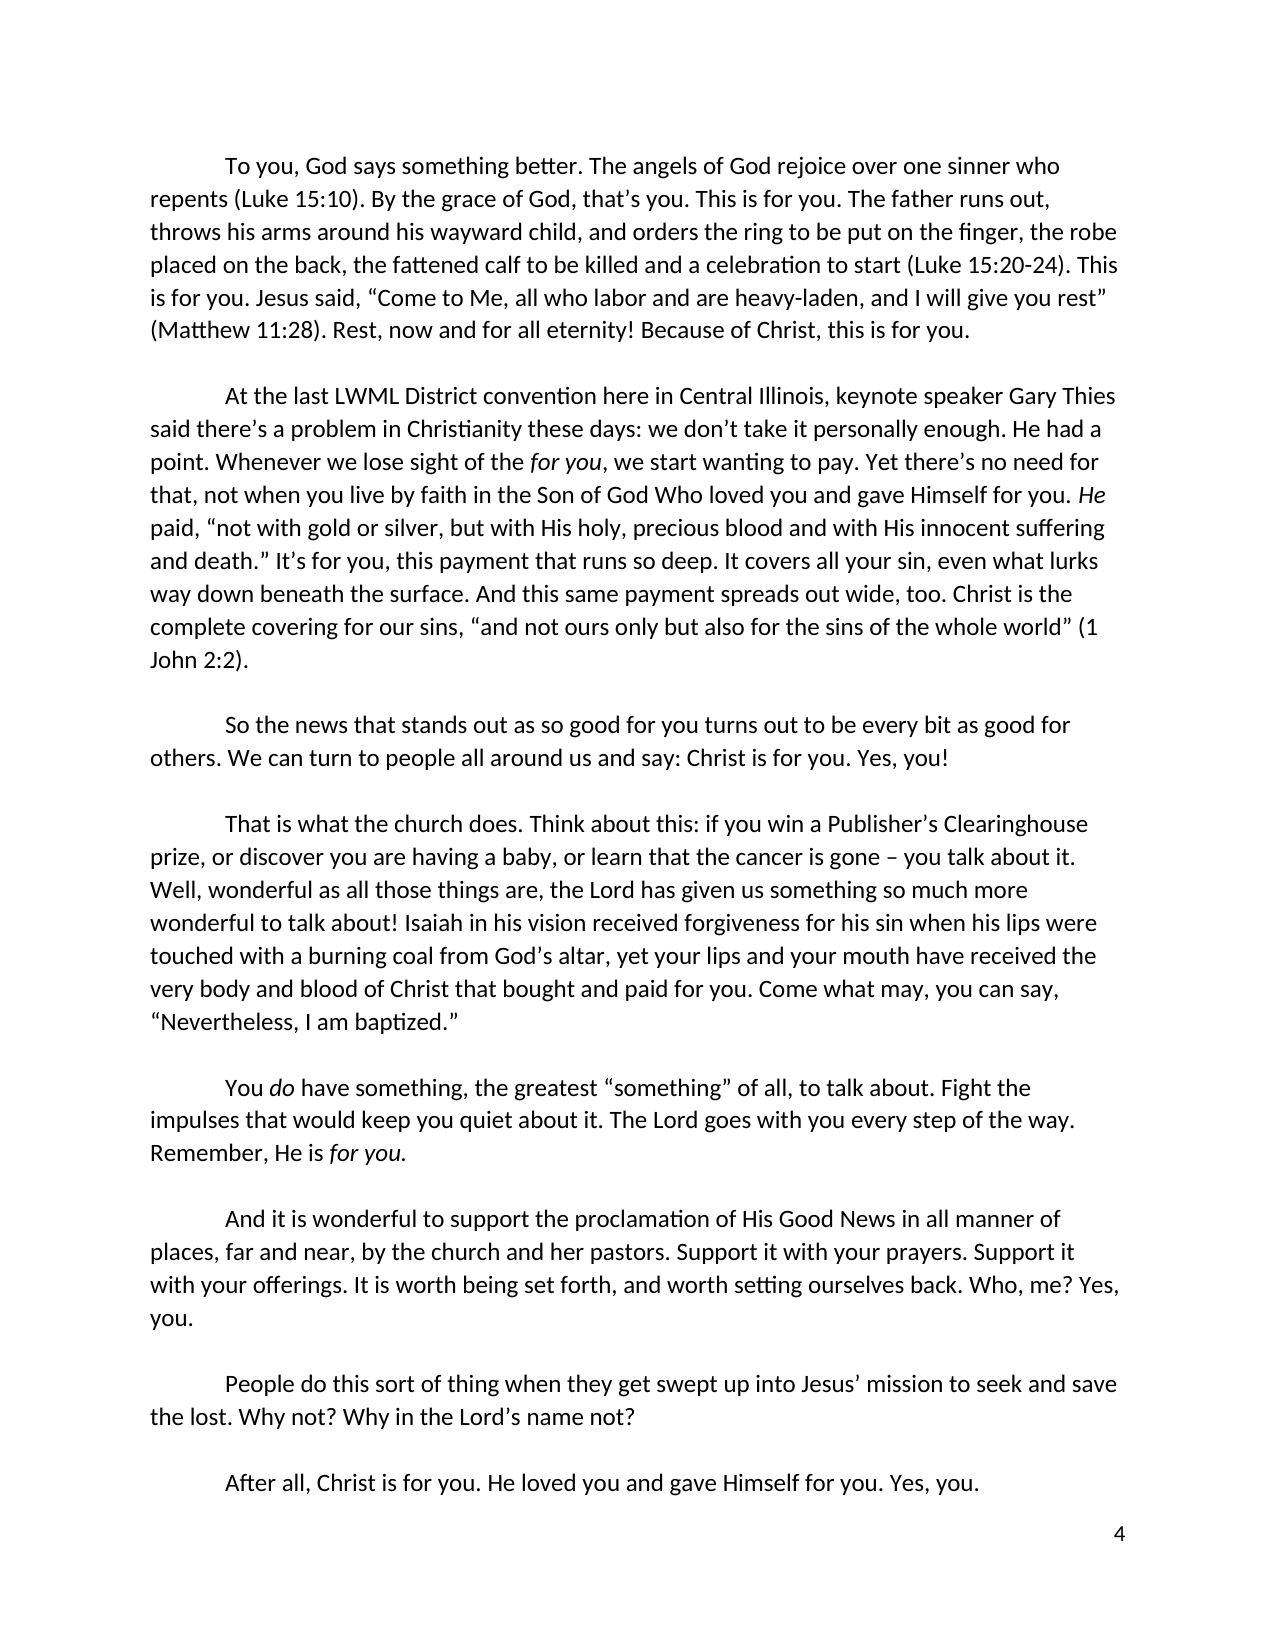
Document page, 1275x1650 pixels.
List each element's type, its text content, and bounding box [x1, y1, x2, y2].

text You do have something, the greatest “something” of all, to talk about. Fight the impulses that would keep you quiet about it. The Lord goes with you every step of the way. Remember, He is for you. [150, 1072, 1125, 1168]
text After all, Christ is for you. He loved you and gave Himself for you. Yes, you. [150, 1467, 1125, 1497]
text That is what the church does. Think about this: if you win a Publisher’s Clearinghouse prize, or discover you are having a baby, or learn that the cancer is gone – you talk about it. Well, wonderful as all those things are, the Lord has given us something so much more wonderful to talk about! Isaiah in his vision received forgiveness for his sin when his lips were touched with a burning coal from God’s altar, yet your lips and your mouth have received the very body and blood of Christ that bought and paid for you. Come what may, you can say, “Nevertheless, I am baptized.” [150, 808, 1125, 1036]
text To you, God says something better. The angels of God rejoice over one sinner who repents (Luke 15:10). By the grace of God, that’s you. This is for you. The father runs out, throws his arms around his wayward child, and orders the ring to be put on the finger, the robe placed on the back, the fattened calf to be killed and a celebration to start (Luke 15:20-24). This is for you. Jesus said, “Come to Me, all who labor and are heavy-laden, and I will give you rest” (Matthew 11:28). Rest, now and for all eternity! Because of Christ, this is for you. [150, 150, 1125, 345]
text And it is wonderful to support the proclamation of His Good News in all manner of places, far and near, by the church and her pastors. Support it with your prayers. Support it with your offerings. It is worth being set forth, and worth setting ourselves back. Who, me? Yes, you. [150, 1203, 1125, 1333]
text At the last LWML District convention here in Central Illinois, keynote speaker Gary Thies said there’s a problem in Christianity these days: we don’t take it personally enough. He had a point. Whenever we lose sight of the for you, we start wanting to pay. Yet there’s no need for that, not when you live by faith in the Son of God Who loved you and gave Himself for you. He paid, “not with gold or silver, but with His holy, precious blood and with His innocent suffering and death.” It’s for you, this payment that runs so deep. It covers all your sin, even what lurks way down beneath the surface. And this same payment spreads out wide, too. Christ is the complete covering for our sins, “and not ours only but also for the sins of the whole world” (1 John 2:2). [150, 380, 1125, 674]
text So the news that stands out as so good for you turns out to be every bit as good for others. We can turn to people all around us and say: Christ is for you. Yes, you! [150, 709, 1125, 773]
text People do this sort of thing when they get swept up into Jesus’ mission to seek and save the lost. Why not? Why in the Lord’s name not? [150, 1368, 1125, 1431]
